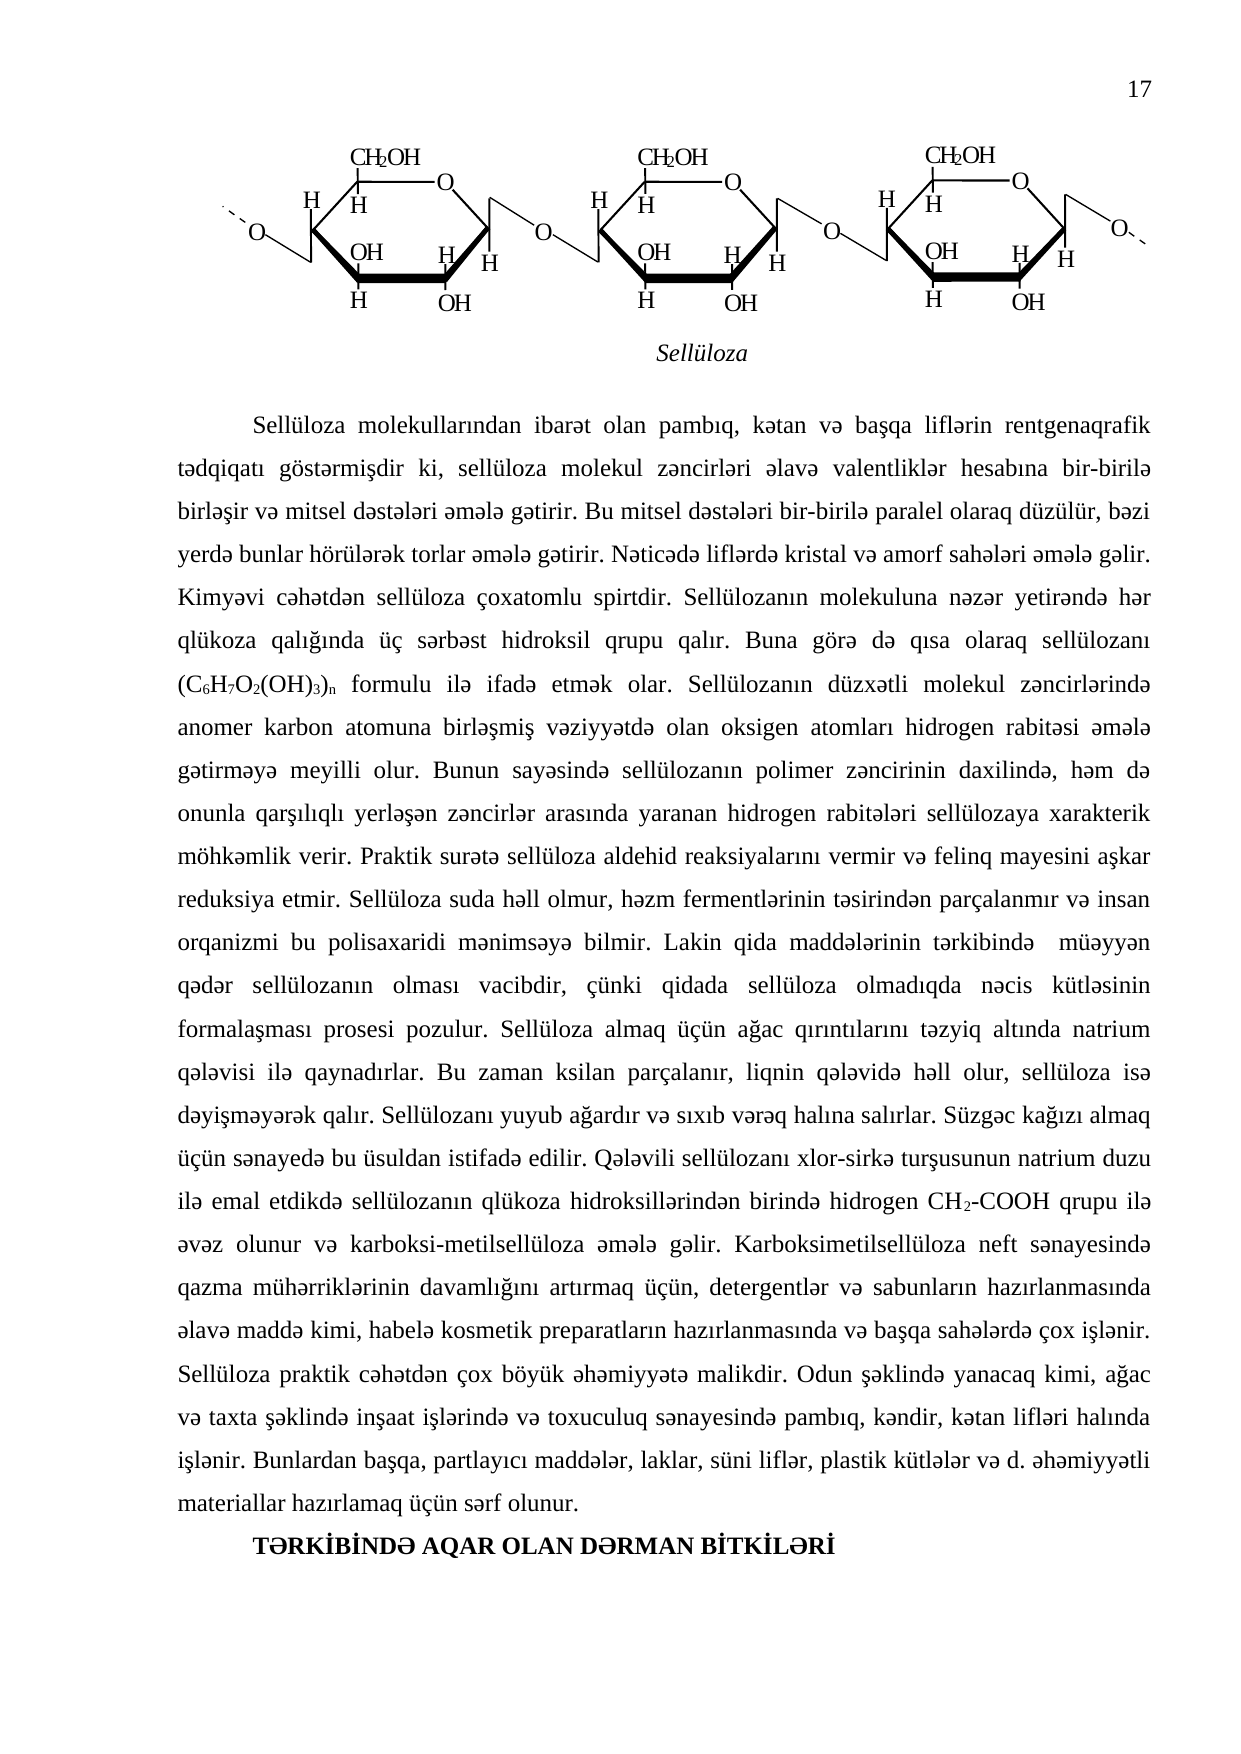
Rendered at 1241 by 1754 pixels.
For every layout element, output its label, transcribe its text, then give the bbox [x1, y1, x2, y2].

text Sellüloza [177, 338, 1152, 366]
text Sellüloza molekullarından ibarət olan pambıq, kətan və başqa liflərin rentgenaqrafik tədqiqatı göstərmişdir ki, sellüloza molekul zəncirləri əlavə valentliklər hesabına bir-birilə birləşir və mitsel dəstələri əmələ gətirir. Bu mitsel dəstələri bir-birilə paralel olaraq düzülür, bəzi yerdə bunlar hörülərək torlar əmələ gətirir. Nəticədə liflərdə kristal və amorf sahələri əmələ gəlir. Kimyəvi cəhətdən sellüloza çoxatomlu spirtdir. Sellülozanın molekuluna nəzər yetirəndə hər qlükoza qalığında üç sərbəst hidroksil qrupu qalır. Buna görə də qısa olaraq sellülozanı (C6H7O2(OH)3)n formulu ilə ifadə etmək olar. Sellülozanın düzxətli molekul zəncirlərində anomer karbon atomuna birləşmiş vəziyyətdə olan oksigen atomları hidrogen rabitəsi əmələ gətirməyə meyilli olur. Bunun sayəsində sellülozanın polimer zəncirinin daxilində, həm də onunla qarşılıqlı yerləşən zəncirlər arasında yaranan hidrogen rabitələri sellülozaya xarakterik möhkəmlik verir. Praktik surətə sellüloza aldehid reaksiyalarını vermir və felinq mayesini aşkar reduksiya etmir. Sellüloza suda həll olmur, həzm fermentlərinin təsirindən parçalanmır və insan orqanizmi bu polisaxaridi mənimsəyə bilmir. Lakin qida maddələrinin tərkibində müəyyən qədər sellülozanın olması vacibdir, çünki qidada sellüloza olmadıqda nəcis kütləsinin formalaşması prosesi pozulur. Sellüloza almaq üçün ağac qırıntılarını təzyiq altında natrium qələvisi ilə qaynadırlar. Bu zaman ksilan parçalanır, liqnin qələvidə həll olur, sellüloza isə dəyişməyərək qalır. Sellülozanı yuyub ağardır və sıxıb vərəq halına salırlar. Süzgəc kağızı almaq üçün sənayedə bu üsuldan istifadə edilir. Qələvili sellülozanı xlor-sirkə turşusunun natrium duzu ilə emal etdikdə sellülozanın qlükoza hidroksillərindən birində hidrogen CH2-COOH qrupu ilə əvəz olunur və karboksi-metilsellüloza əmələ gəlir. Karboksimetilsellüloza neft sənayesində qazma mühərriklərinin davamlığını artırmaq üçün, detergentlər və sabunların hazırlanmasında əlavə maddə kimi, habelə kosmetik preparatların hazırlanmasında və başqa sahələrdə çox işlənir. Sellüloza praktik cəhətdən çox böyük əhəmiyyətə malikdir. Odun şəklində yanacaq kimi, ağac və taxta şəklində inşaat işlərində və toxuculuq sənayesində pambıq, kəndir, kətan lifləri halında işlənir. Bunlardan başqa, partlayıcı maddələr, laklar, süni liflər, plastik kütlələr və d. əhəmiyyətli materiallar hazırlamaq üçün sərf olunur. [177, 410, 1152, 1517]
text TƏRKİBİNDƏ AQAR OLAN DƏRMAN BİTKİLƏRİ [177, 1531, 1152, 1560]
